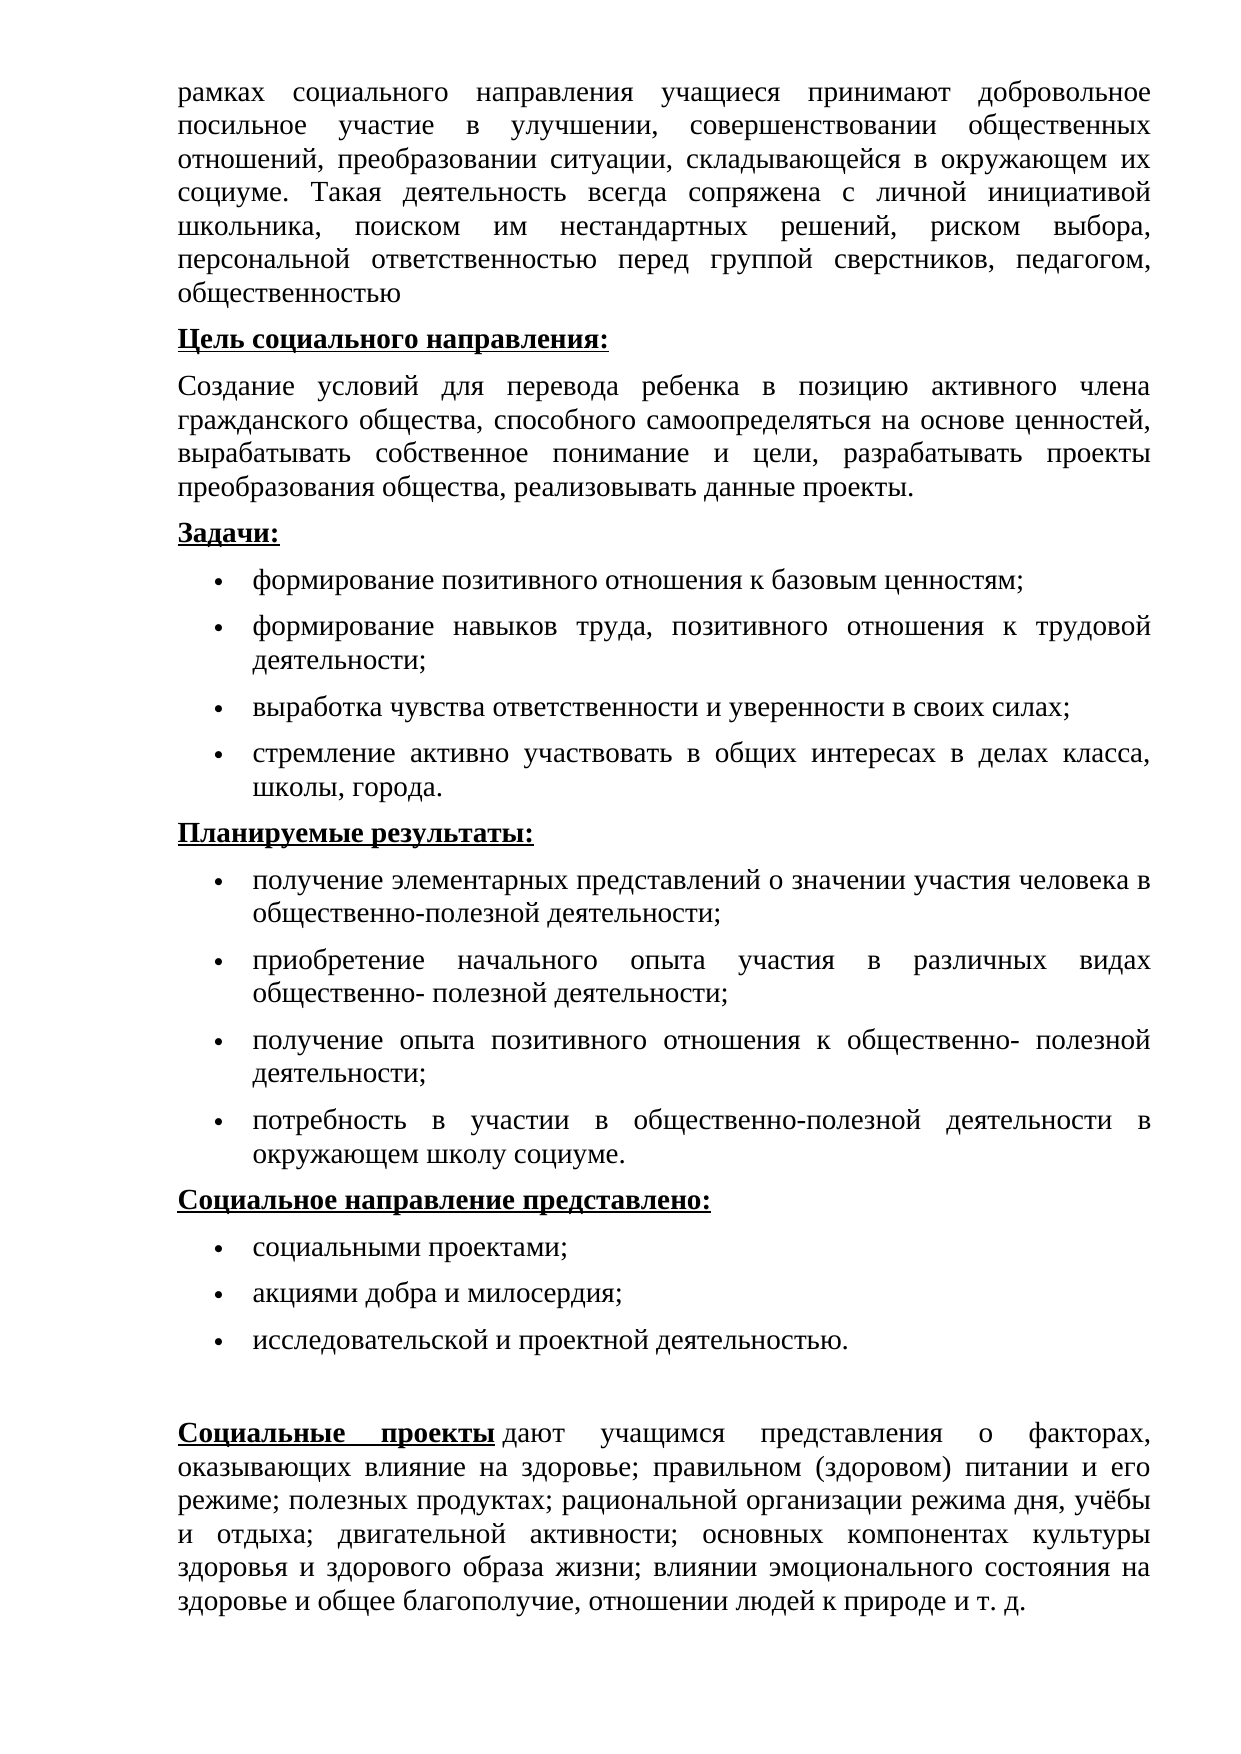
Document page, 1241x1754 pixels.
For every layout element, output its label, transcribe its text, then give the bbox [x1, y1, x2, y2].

text Планируемые результаты: [177, 815, 1152, 849]
list стремление активно участвовать в общих интересах в делах класса, школы, города. [215, 735, 1152, 802]
list исследовательской и проектной деятельностью. [215, 1322, 1152, 1356]
list выработка чувства ответственности и уверенности в своих силах; [215, 689, 1152, 722]
list формирование позитивного отношения к базовым ценностям; [215, 562, 1152, 596]
text Социальные проекты дают учащимся представления о факторах, оказывающих влияние на здоровье; правильном (здоровом) питании и его режиме; полезных продуктах; рациональной организации режима дня, учёбы и отдыха; двигательной активности; основных компонентах культуры здоровья и здорового образа жизни; влиянии эмоционального состояния на здоровье и общее благополучие, отношении людей к природе и т. д. [177, 1415, 1152, 1616]
text Создание условий для перевода ребенка в позицию активного члена гражданского общества, способного самоопределяться на основе ценностей, вырабатывать собственное понимание и цели, разрабатывать проекты преобразования общества, реализовывать данные проекты. [177, 368, 1152, 502]
list приобретение начального опыта участия в различных видах общественно- полезной деятельности; [215, 942, 1152, 1009]
text Задачи: [177, 515, 1152, 549]
list формирование навыков труда, позитивного отношения к трудовой деятельности; [215, 608, 1152, 676]
text Цель социального направления: [177, 322, 1152, 355]
list социальными проектами; [215, 1229, 1152, 1262]
list получение элементарных представлений о значении участия человека в общественно-полезной деятельности; [215, 862, 1152, 929]
list получение опыта позитивного отношения к общественно- полезной деятельности; [215, 1022, 1152, 1089]
list потребность в участии в общественно-полезной деятельности в окружающем школу социуме. [215, 1102, 1152, 1169]
list акциями добра и милосердия; [215, 1275, 1152, 1309]
text Социальное направление представлено: [177, 1182, 1152, 1216]
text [177, 74, 1152, 309]
